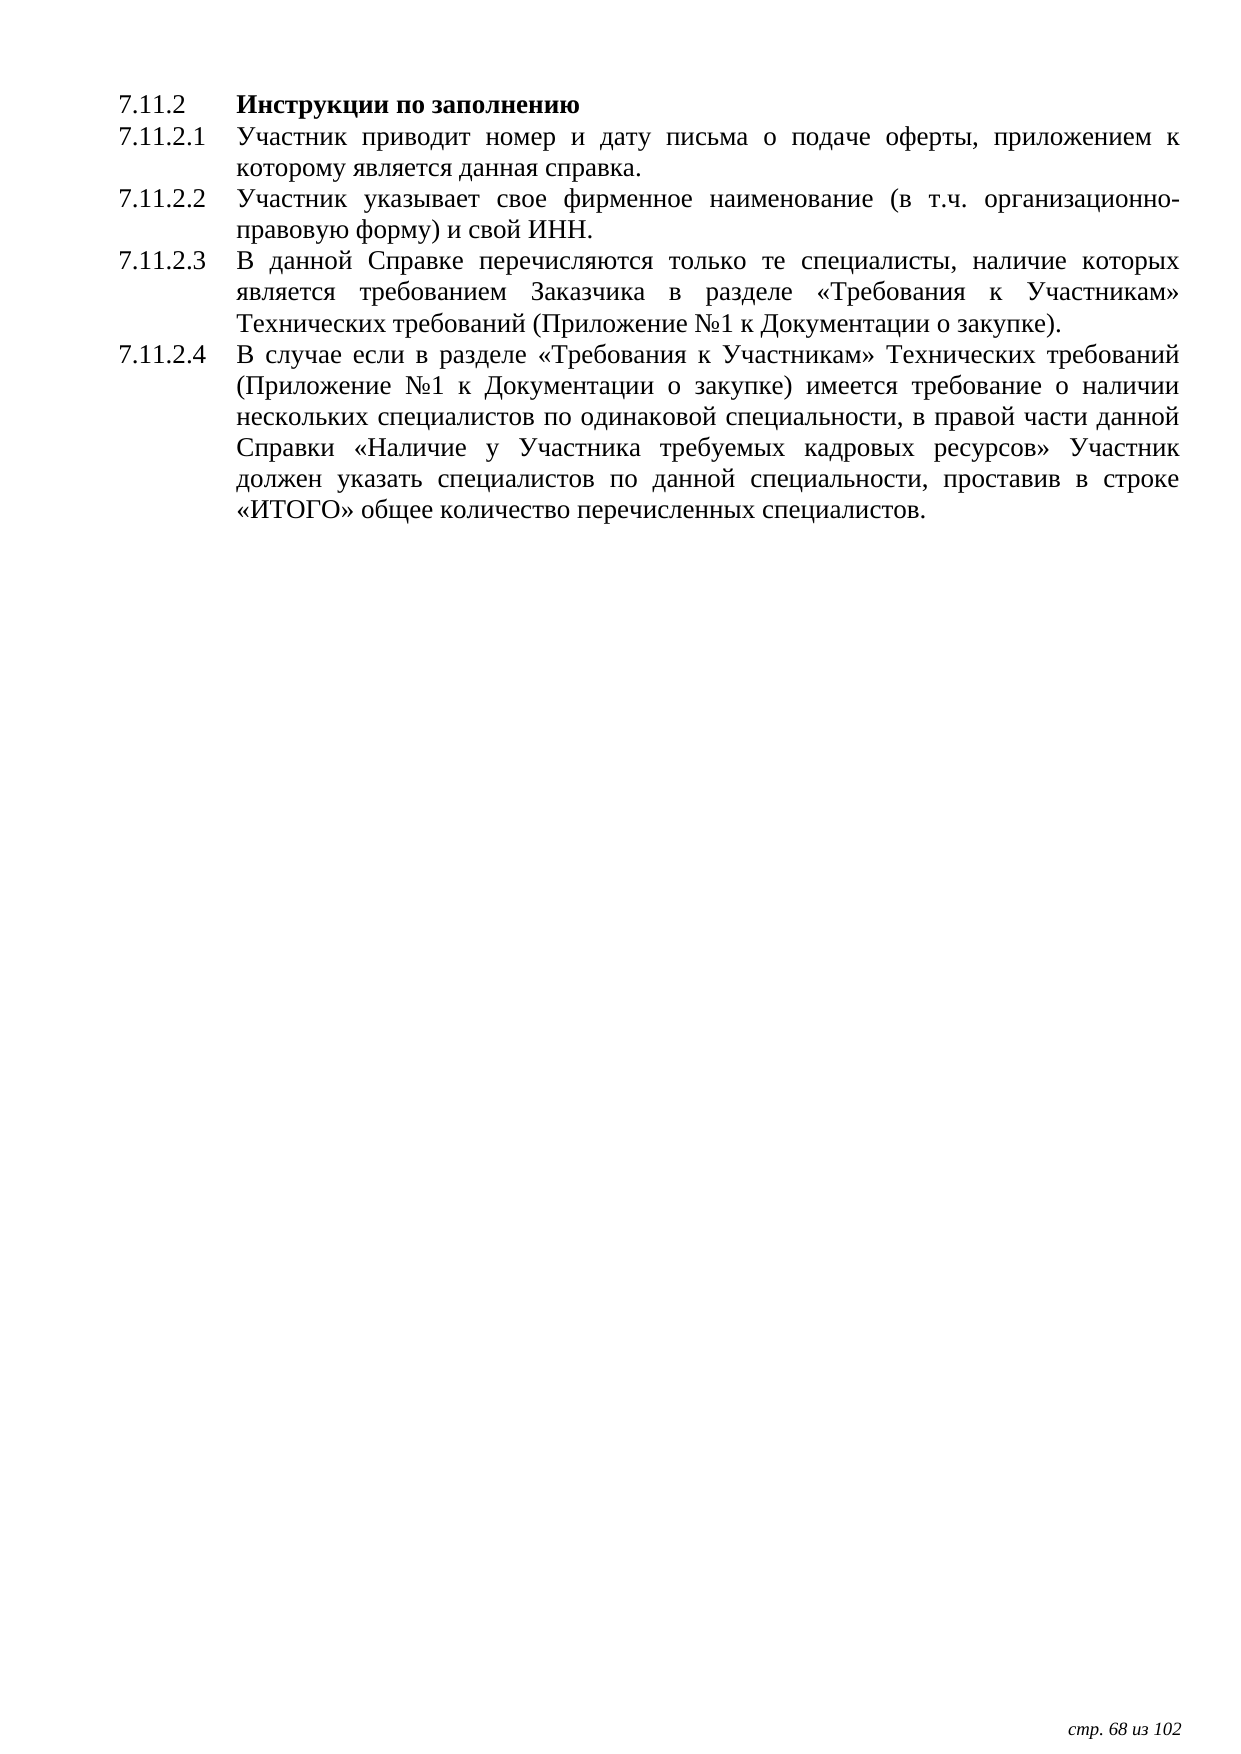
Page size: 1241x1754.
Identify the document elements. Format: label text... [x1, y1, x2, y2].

text Участник приводит номер и дату письма о подаче оферты, приложением к которому является данная справка. [118, 120, 1181, 182]
text Участник указывает свое фирменное наименование (в т.ч. организационно-правовую форму) и свой ИНН. [118, 182, 1181, 244]
text В случае если в разделе «Требования к Участникам» Технических требований (Приложение №1 к Документации о закупке) имеется требование о наличии нескольких специалистов по одинаковой специальности, в правой части данной Справки «Наличие у Участника требуемых кадровых ресурсов» Участник должен указать специалистов по данной специальности, проставив в строке «ИТОГО» общее количество перечисленных специалистов. [118, 338, 1181, 525]
text Инструкции по заполнению [118, 89, 1181, 120]
text В данной Справке перечисляются только те специалисты, наличие которых является требованием Заказчика в разделе «Требования к Участникам» Технических требований (Приложение №1 к Документации о закупке). [118, 244, 1181, 338]
